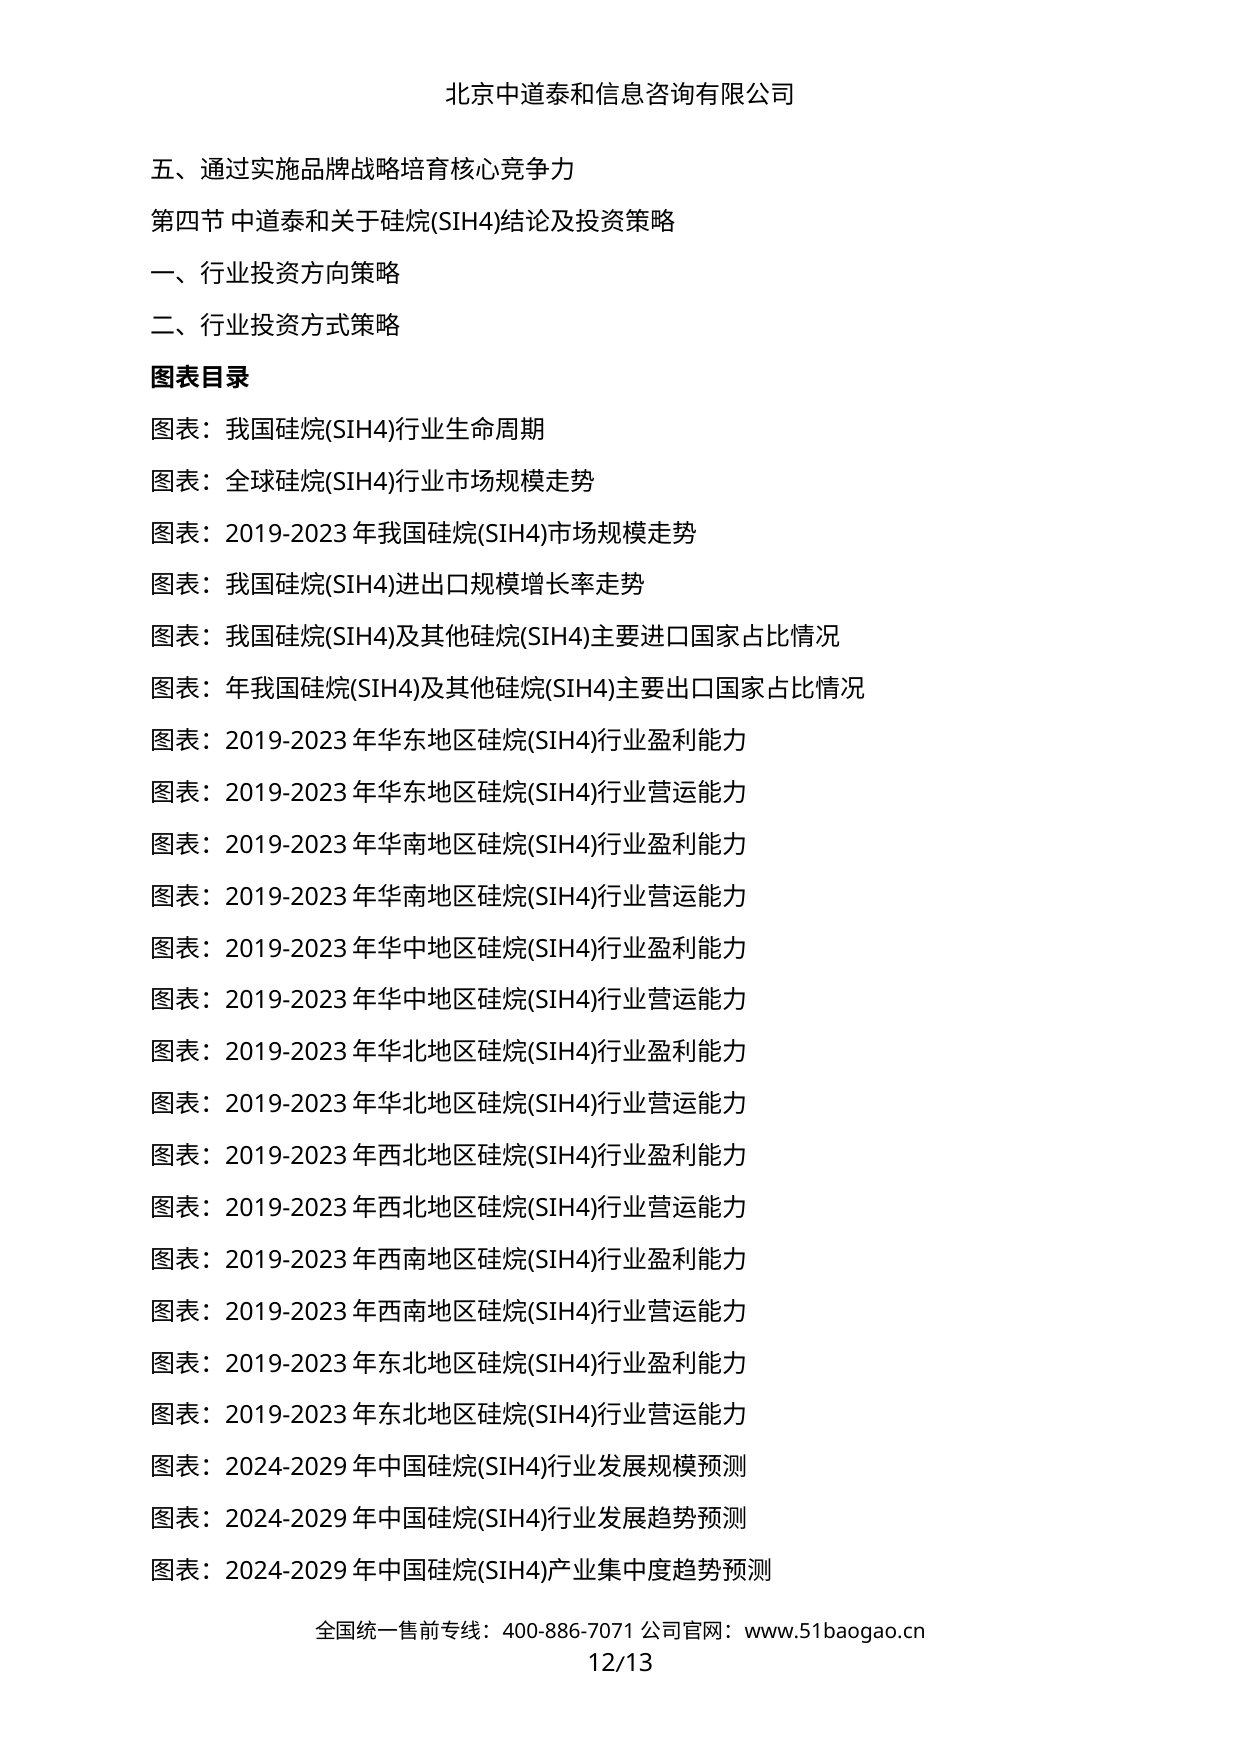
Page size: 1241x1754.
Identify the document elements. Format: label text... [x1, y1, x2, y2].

text 图表：2019-2023年西北地区硅烷(SIH4)行业营运能力 [150, 1187, 1090, 1224]
text 图表：我国硅烷(SIH4)进出口规模增长率走势 [150, 565, 1090, 601]
text 一、行业投资方向策略 [150, 254, 1090, 290]
text 图表：全球硅烷(SIH4)行业市场规模走势 [150, 461, 1090, 497]
text 图表：年我国硅烷(SIH4)及其他硅烷(SIH4)主要出口国家占比情况 [150, 669, 1090, 705]
text 图表：2019-2023年我国硅烷(SIH4)市场规模走势 [150, 513, 1090, 549]
text 图表：2024-2029年中国硅烷(SIH4)行业发展规模预测 [150, 1447, 1090, 1483]
text 图表：2019-2023年东北地区硅烷(SIH4)行业营运能力 [150, 1395, 1090, 1431]
text 图表：2019-2023年华北地区硅烷(SIH4)行业盈利能力 [150, 1032, 1090, 1068]
text 图表：2019-2023年华东地区硅烷(SIH4)行业营运能力 [150, 772, 1090, 809]
text 图表：我国硅烷(SIH4)及其他硅烷(SIH4)主要进口国家占比情况 [150, 617, 1090, 653]
text 图表：2019-2023年西南地区硅烷(SIH4)行业营运能力 [150, 1291, 1090, 1327]
text 图表：我国硅烷(SIH4)行业生命周期 [150, 409, 1090, 446]
text 图表：2019-2023年西南地区硅烷(SIH4)行业盈利能力 [150, 1239, 1090, 1276]
text 第四节 中道泰和关于硅烷(SIH4)结论及投资策略 [150, 202, 1090, 238]
text 图表：2019-2023年西北地区硅烷(SIH4)行业盈利能力 [150, 1136, 1090, 1172]
text 图表：2019-2023年东北地区硅烷(SIH4)行业盈利能力 [150, 1343, 1090, 1379]
text 图表：2019-2023年华南地区硅烷(SIH4)行业盈利能力 [150, 824, 1090, 861]
text 二、行业投资方式策略 [150, 306, 1090, 342]
text 图表：2019-2023年华南地区硅烷(SIH4)行业营运能力 [150, 876, 1090, 912]
text 图表：2019-2023年华中地区硅烷(SIH4)行业营运能力 [150, 980, 1090, 1016]
text 图表：2019-2023年华北地区硅烷(SIH4)行业营运能力 [150, 1084, 1090, 1120]
text 图表目录 [150, 357, 1090, 394]
text 五、通过实施品牌战略培育核心竞争力 [150, 150, 1090, 186]
text 图表：2019-2023年华中地区硅烷(SIH4)行业盈利能力 [150, 928, 1090, 964]
text 图表：2019-2023年华东地区硅烷(SIH4)行业盈利能力 [150, 721, 1090, 757]
text 图表：2024-2029年中国硅烷(SIH4)产业集中度趋势预测 [150, 1551, 1090, 1587]
text 图表：2024-2029年中国硅烷(SIH4)行业发展趋势预测 [150, 1499, 1090, 1535]
